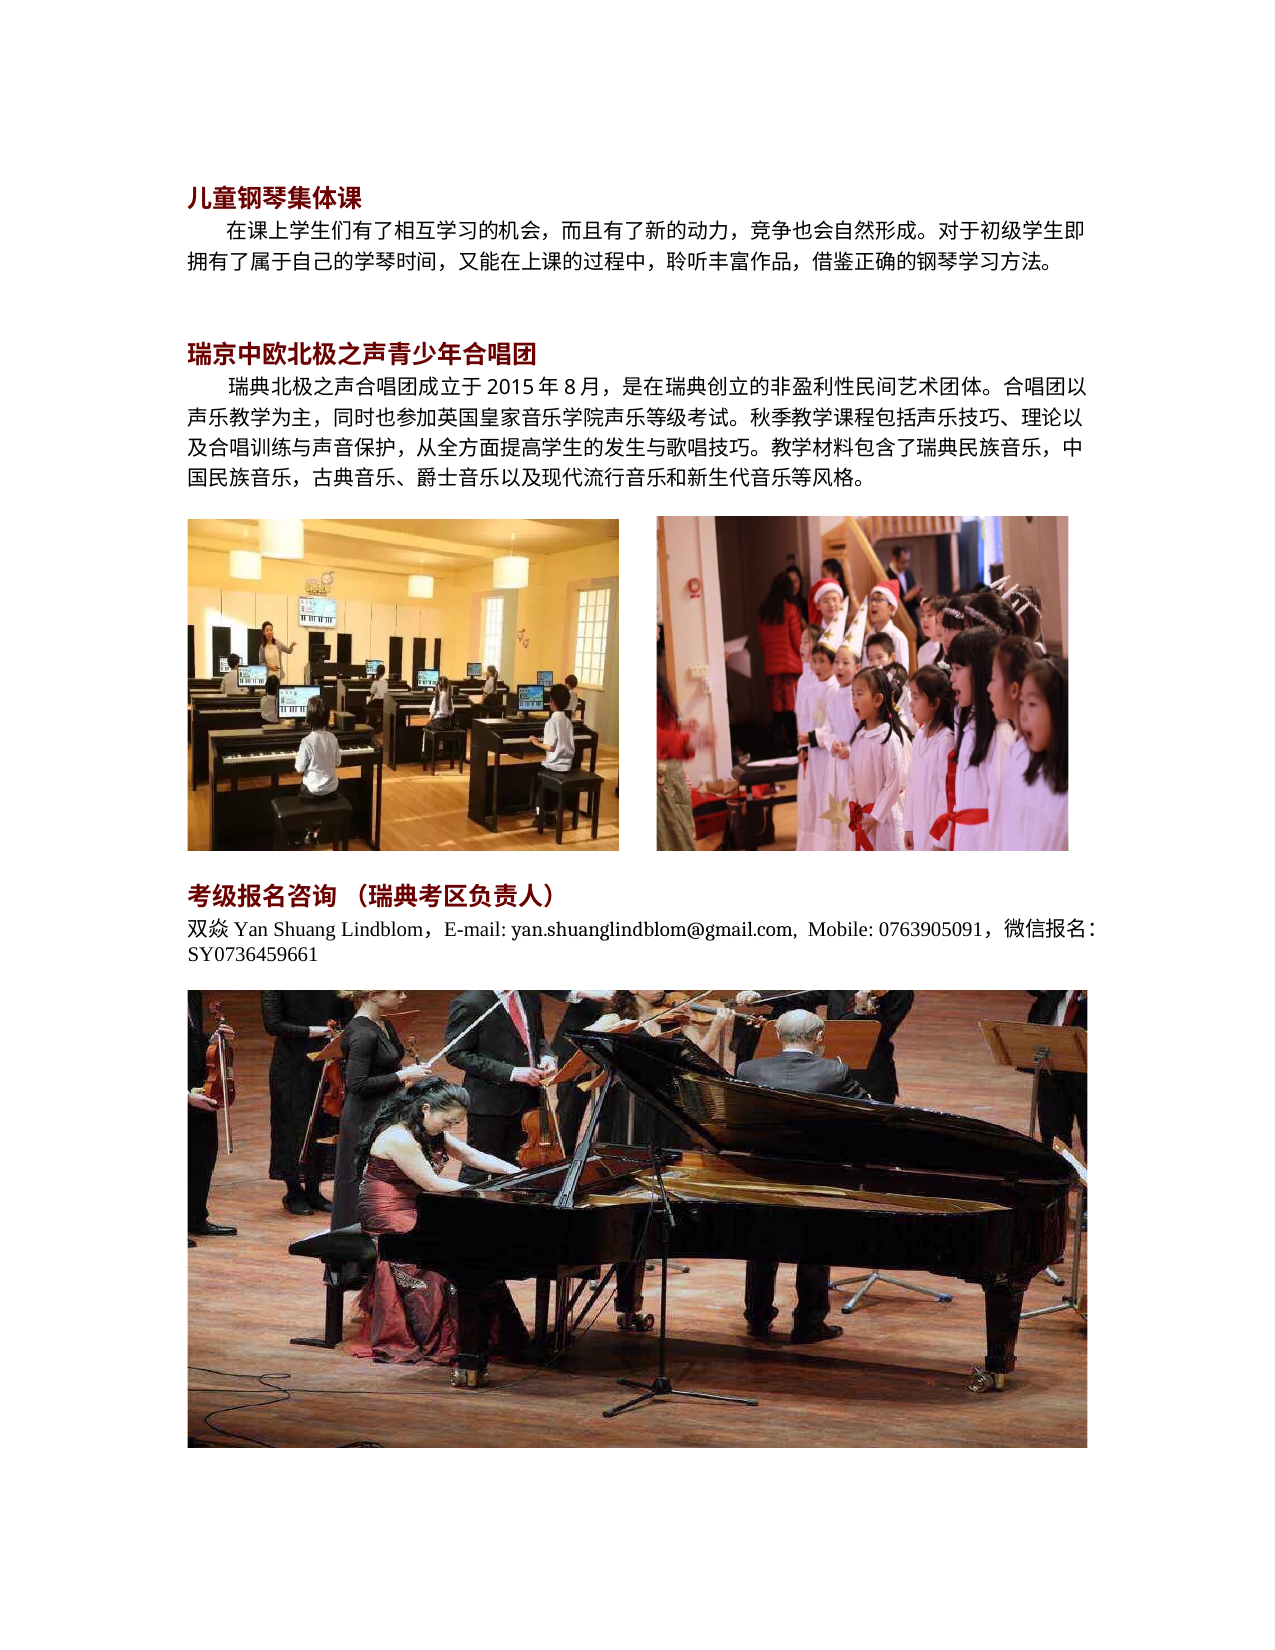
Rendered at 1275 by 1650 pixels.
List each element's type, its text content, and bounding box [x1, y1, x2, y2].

text 瑞京中欧北极之声青少年合唱团 [187, 334, 1087, 370]
text 考级报名咨询 （瑞典考区负责人） [187, 876, 1087, 912]
picture [656, 516, 1069, 851]
picture [187, 519, 619, 851]
picture [187, 990, 1088, 1448]
text 儿童钢琴集体课 [187, 178, 1087, 215]
text 瑞典北极之声合唱团成立于2015年8月，是在瑞典创立的非盈利性民间艺术团体。合唱团以声乐教学为主，同时也参加英国皇家音乐学院声乐等级考试。秋季教学课程包括声乐技巧、理论以及合唱训练与声音保护，从全方面提高学生的发生与歌唱技巧。教学材料包含了瑞典民族音乐，中国民族音乐，古典音乐、爵士音乐以及现代流行音乐和新生代音乐等风格。 [187, 370, 1087, 491]
text 双焱Yan Shuang Lindblom，E-mail: yan.shuanglindblom@gmail.com, Mobile: 0763905091，微信报名：SY0736459661 [187, 912, 1087, 966]
text 在课上学生们有了相互学习的机会，而且有了新的动力，竞争也会自然形成。对于初级学生即拥有了属于自己的学琴时间，又能在上课的过程中，聆听丰富作品，借鉴正确的钢琴学习方法。 [187, 215, 1087, 275]
